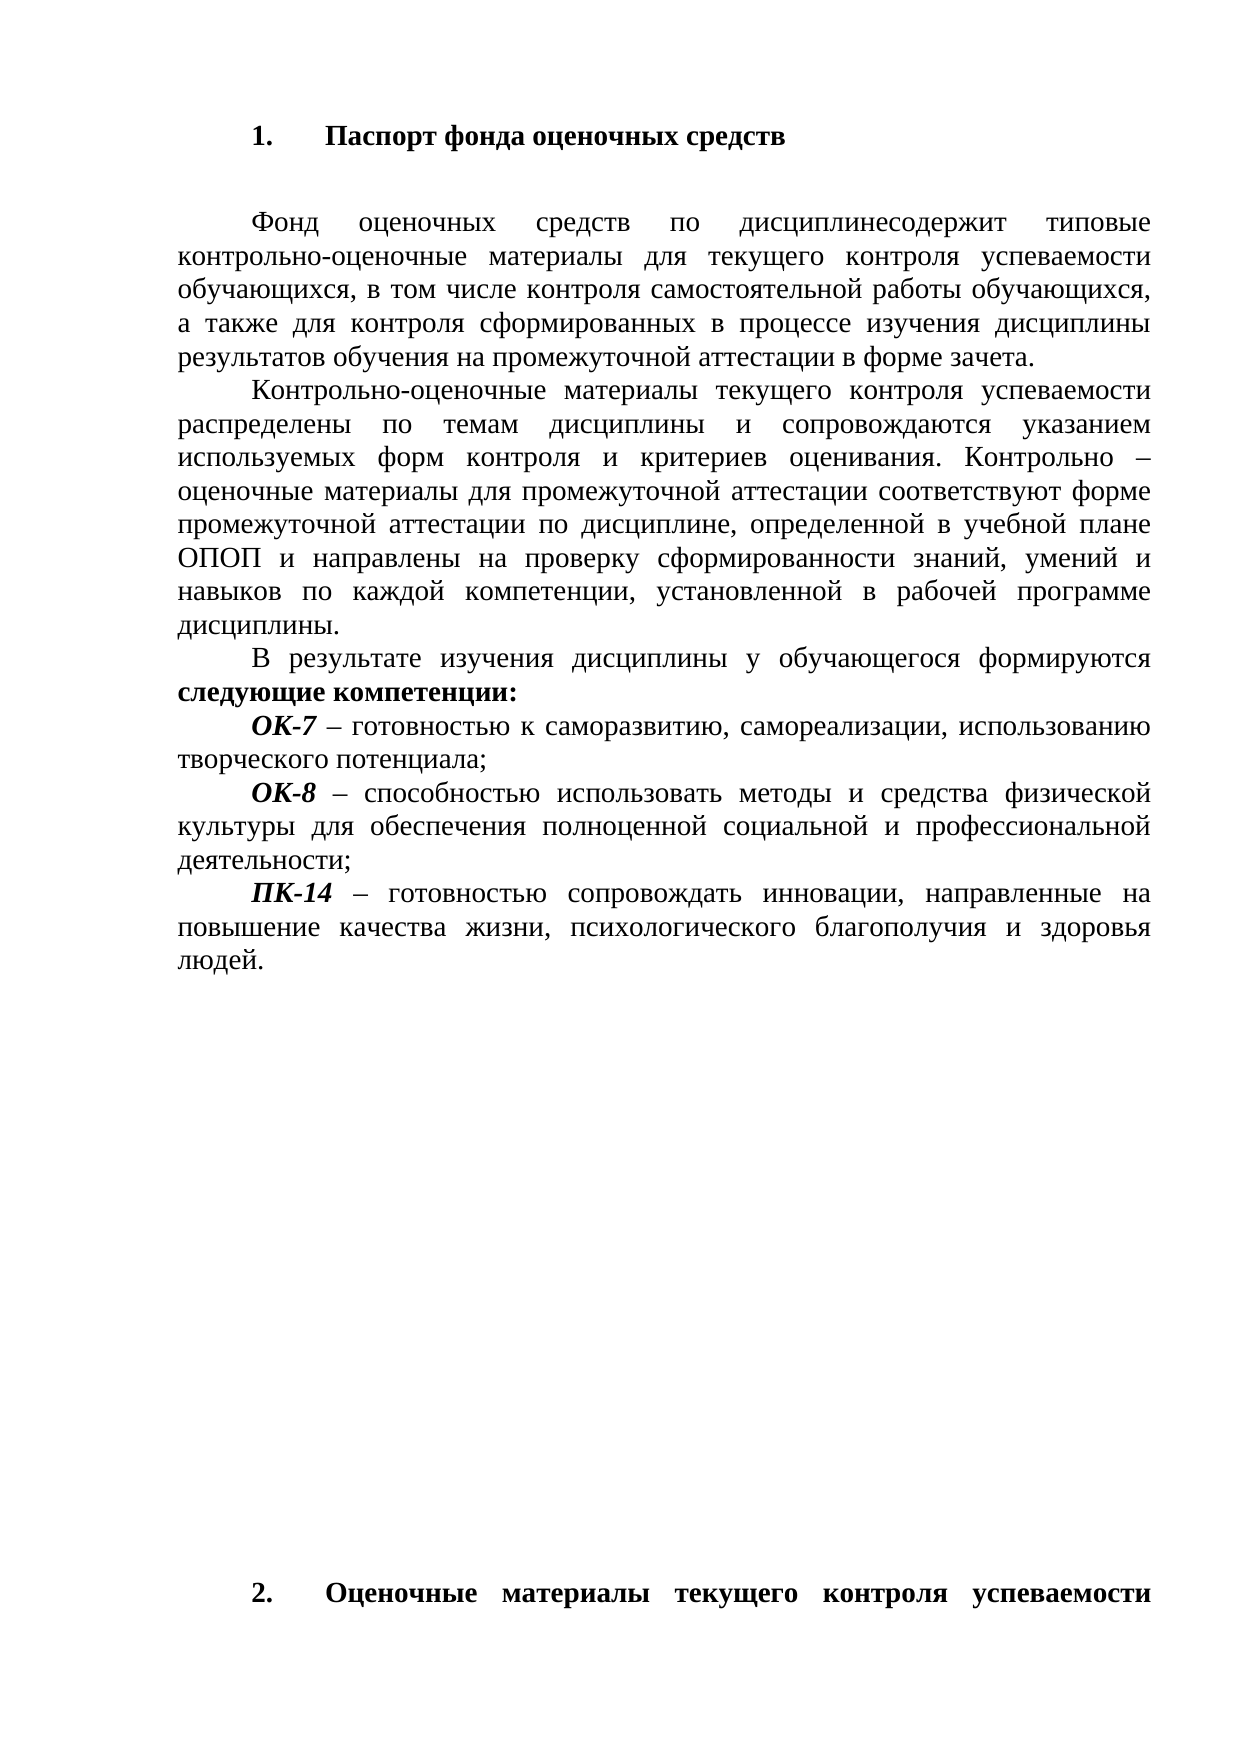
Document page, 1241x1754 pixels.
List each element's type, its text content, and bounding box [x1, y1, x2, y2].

list Фонд оценочных средств по дисциплинесодержит типовые контрольно-оценочные материалы для текущего контроля успеваемости обучающихся, в том числе контроля самостоятельной работы обучающихся, а также для контроля сформированных в процессе изучения дисциплины результатов обучения на промежуточной аттестации в форме зачета. [177, 204, 1152, 372]
list ОК-8 – способностью использовать методы и средства физической культуры для обеспечения полноценной социальной и профессиональной деятельности; [177, 775, 1152, 875]
list Паспорт фонда оценочных средств [177, 118, 1152, 152]
list ОК-7 – готовностью к саморазвитию, самореализации, использованию творческого потенциала; [177, 708, 1152, 775]
list Контрольно-оценочные материалы текущего контроля успеваемости распределены по темам дисциплины и сопровождаются указанием используемых форм контроля и критериев оценивания. Контрольно – оценочные материалы для промежуточной аттестации соответствуют форме промежуточной аттестации по дисциплине, определенной в учебной плане ОПОП и направлены на проверку сформированности знаний, умений и навыков по каждой компетенции, установленной в рабочей программе дисциплины. [177, 372, 1152, 641]
list В результате изучения дисциплины у обучающегося формируются следующие компетенции: [177, 641, 1152, 708]
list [177, 1575, 1152, 1608]
list ПК-14 – готовностью сопровождать инновации, направленные на повышение качества жизни, психологического благополучия и здоровья людей. [177, 875, 1152, 976]
